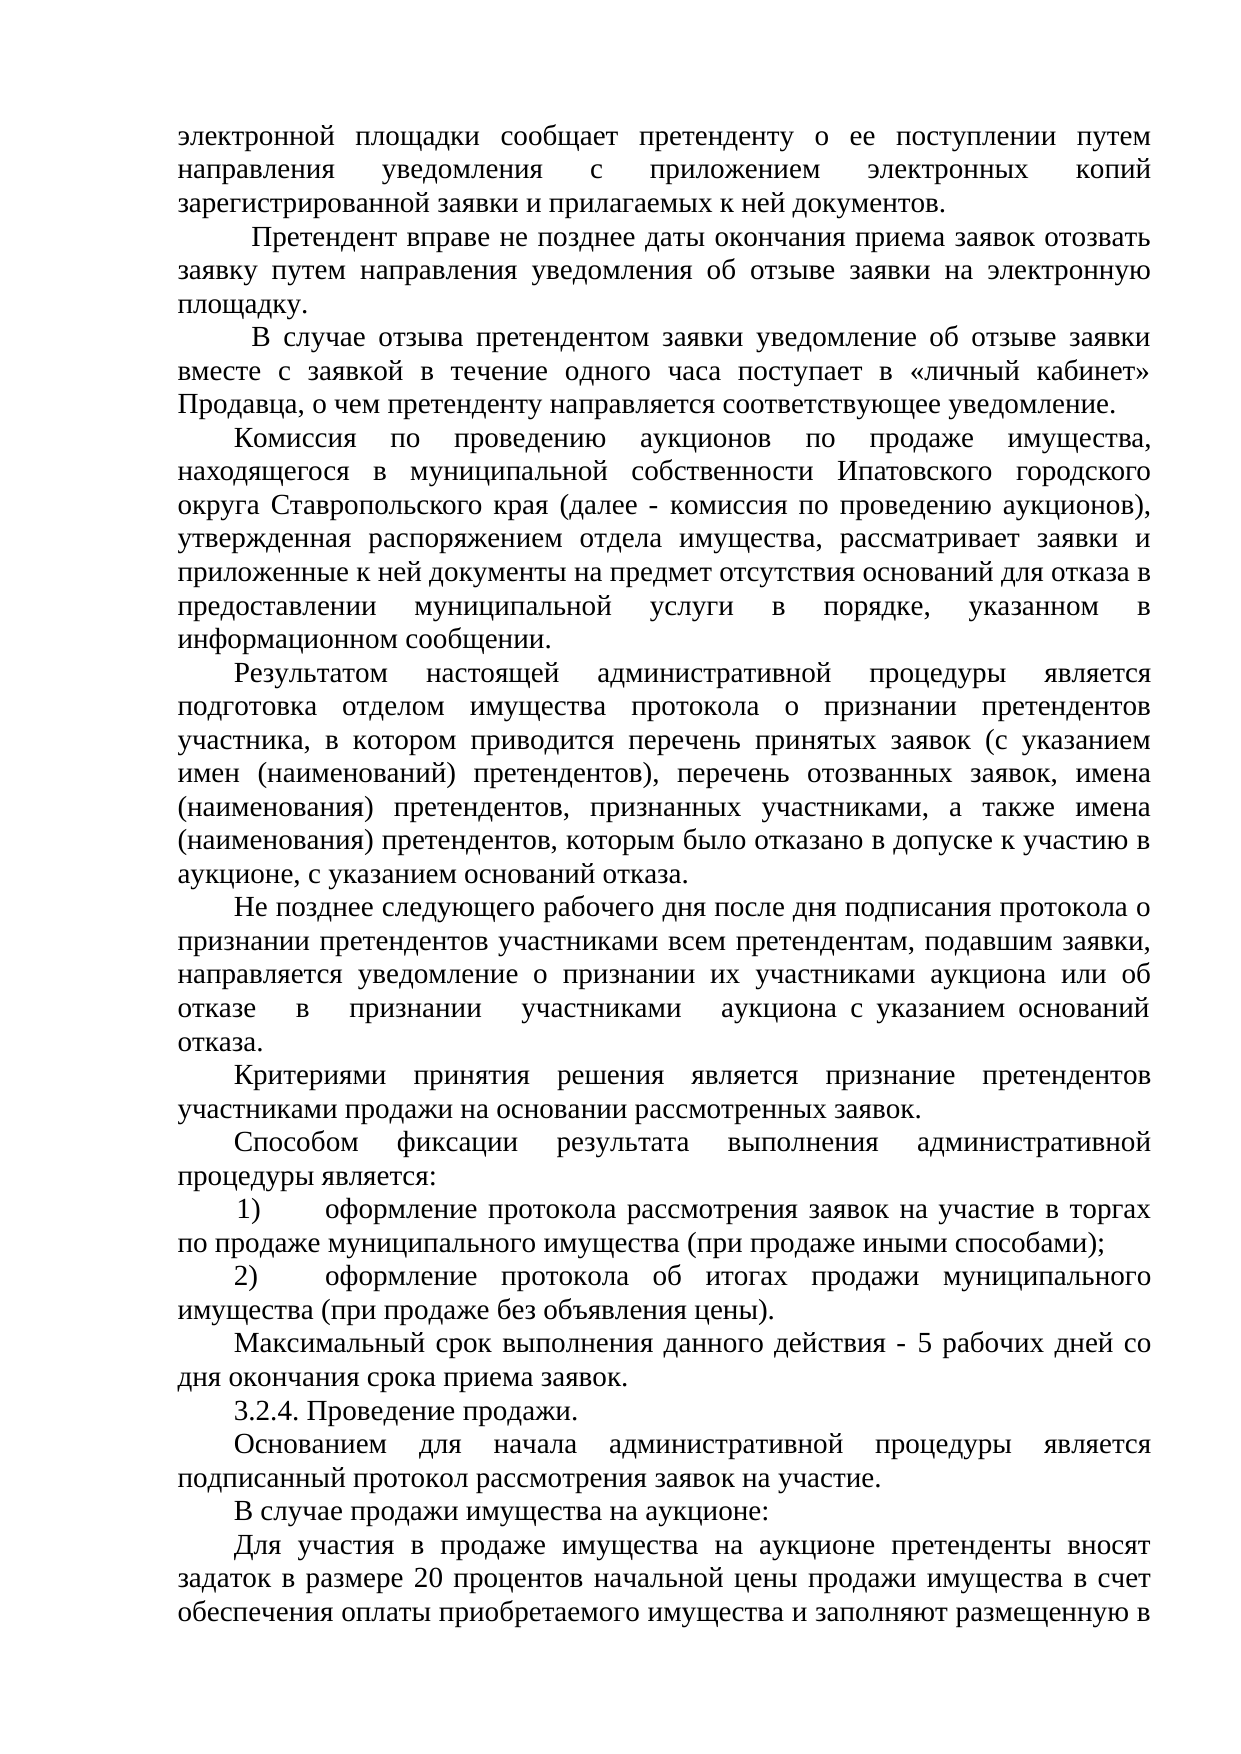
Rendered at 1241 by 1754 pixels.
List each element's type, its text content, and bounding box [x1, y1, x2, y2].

text Критериями принятия решения является признание претендентов участниками продажи на основании рассмотренных заявок. [177, 1057, 1152, 1124]
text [177, 1527, 1152, 1627]
text Результатом настоящей административной процедуры является подготовка отделом имущества протокола о признании претендентов участника, в котором приводится перечень принятых заявок (с указанием имен (наименований) претендентов), перечень отозванных заявок, имена (наименования) претендентов, признанных участниками, а также имена (наименования) претендентов, которым было отказано в допуске к участию в аукционе, с указанием оснований отказа. [177, 655, 1152, 889]
text В случае отзыва претендентом заявки уведомление об отзыве заявки вместе с заявкой в течение одного часа поступает в «личный кабинет» Продавца, о чем претенденту направляется соответствующее уведомление. [177, 319, 1152, 420]
text Претендент вправе не позднее даты окончания приема заявок отозвать заявку путем направления уведомления об отзыве заявки на электронную площадку. [177, 219, 1152, 319]
list оформление протокола рассмотрения заявок на участие в торгах по продаже муниципального имущества (при продаже иными способами); [177, 1191, 1152, 1258]
text 3.2.4. Проведение продажи. [177, 1393, 1152, 1426]
text Основанием для начала административной процедуры является подписанный протокол рассмотрения заявок на участие. [177, 1426, 1152, 1493]
text Максимальный срок выполнения данного действия - 5 рабочих дней со дня окончания срока приема заявок. [177, 1326, 1152, 1393]
text В случае продажи имущества на аукционе: [177, 1493, 1152, 1527]
text Комиссия по проведению аукционов по продаже имущества, находящегося в муниципальной собственности Ипатовского городского округа Ставропольского края (далее - комиссия по проведению аукционов), утвержденная распоряжением отдела имущества, рассматривает заявки и приложенные к ней документы на предмет отсутствия оснований для отказа в предоставлении муниципальной услуги в порядке, указанном в информационном сообщении. [177, 420, 1152, 655]
text Не позднее следующего рабочего дня после дня подписания протокола о признании претендентов участниками всем претендентам, подавшим заявки, направляется уведомление о признании их участниками аукциона или об отказе в признании участниками аукциона с указанием оснований отказа. [177, 889, 1152, 1057]
list оформление протокола об итогах продажи муниципального имущества (при продаже без объявления цены). [177, 1258, 1152, 1326]
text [177, 118, 1152, 219]
text Способом фиксации результата выполнения административной процедуры является: [177, 1124, 1152, 1191]
